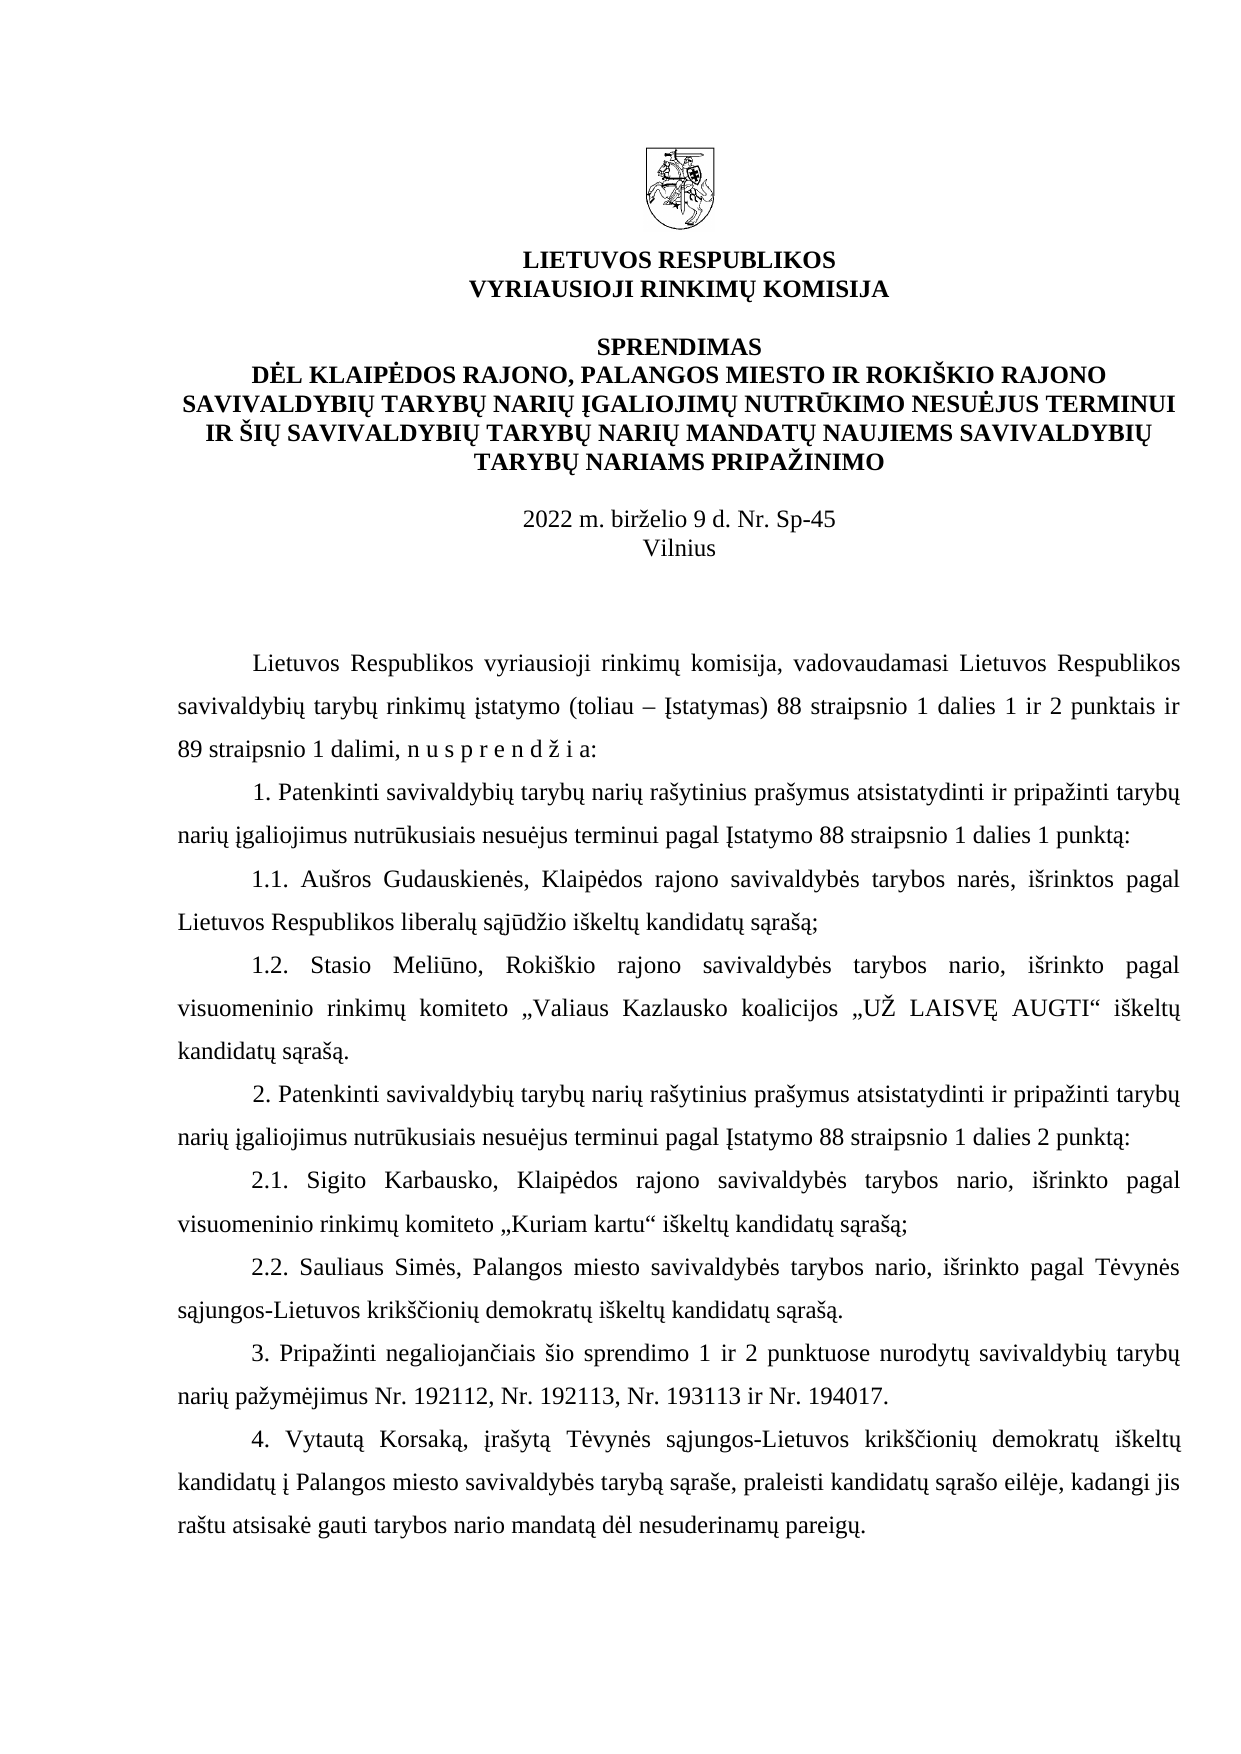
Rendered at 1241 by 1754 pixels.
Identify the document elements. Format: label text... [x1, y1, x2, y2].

text 1.2. Stasio Meliūno, Rokiškio rajono savivaldybės tarybos nario, išrinkto pagal visuomeninio rinkimų komiteto „Valiaus Kazlausko koalicijos „UŽ LAISVĘ AUGTI“ iškeltų kandidatų sąrašą. [177, 950, 1181, 1065]
text DĖL KLAIPĖDOS RAJONO, PALANGOS MIESTO IR ROKIŠKIO RAJONO SAVIVALDYBIŲ TARYBŲ NARIŲ ĮGALIOJIMŲ NUTRŪKIMO NESUĖJUS TERMINUI IR ŠIŲ SAVIVALDYBIŲ TARYBŲ NARIŲ MANDATŲ NAUJIEMS SAVIVALDYBIŲ TARYBŲ NARIAMS PRIPAŽINIMO [177, 361, 1181, 476]
text 2.2. Sauliaus Simės, Palangos miesto savivaldybės tarybos nario, išrinkto pagal Tėvynės sąjungos-Lietuvos krikščionių demokratų iškeltų kandidatų sąrašą. [177, 1252, 1181, 1324]
text Vilnius [177, 533, 1181, 562]
text 3. Pripažinti negaliojančiais šio sprendimo 1 ir 2 punktuose nurodytų savivaldybių tarybų narių pažymėjimus Nr. 192112, Nr. 192113, Nr. 193113 ir Nr. 194017. [177, 1338, 1181, 1410]
text 2.1. Sigito Karbausko, Klaipėdos rajono savivaldybės tarybos nario, išrinkto pagal visuomeninio rinkimų komiteto „Kuriam kartu“ iškeltų kandidatų sąrašą; [177, 1166, 1181, 1237]
text SpREndimas [177, 332, 1181, 361]
text 2. Patenkinti savivaldybių tarybų narių rašytinius prašymus atsistatydinti ir pripažinti tarybų narių įgaliojimus nutrūkusiais nesuėjus terminui pagal Įstatymo 88 straipsnio 1 dalies 2 punktą: [177, 1079, 1181, 1151]
text Lietuvos Respublikos vyriausioji rinkimų komisija, vadovaudamasi Lietuvos Respublikos savivaldybių tarybų rinkimų įstatymo (toliau – Įstatymas) 88 straipsnio 1 dalies 1 ir 2 punktais ir 89 straipsnio 1 dalimi, nusprendžia: [177, 648, 1181, 763]
picture [643, 146, 715, 232]
text VYRIAUSIOJI RINKIMŲ KOMISIJA [177, 274, 1181, 303]
text 2022 m. birželio 9 d. Nr. Sp-45 [177, 504, 1181, 533]
text 4. Vytautą Korsaką, įrašytą Tėvynės sąjungos-Lietuvos krikščionių demokratų iškeltų kandidatų į Palangos miesto savivaldybės tarybą sąraše, praleisti kandidatų sąrašo eilėje, kadangi jis raštu atsisakė gauti tarybos nario mandatą dėl nesuderinamų pareigų. [177, 1424, 1181, 1539]
text 1. Patenkinti savivaldybių tarybų narių rašytinius prašymus atsistatydinti ir pripažinti tarybų narių įgaliojimus nutrūkusiais nesuėjus terminui pagal Įstatymo 88 straipsnio 1 dalies 1 punktą: [177, 777, 1181, 849]
text LIETUVOS RESPUBLIKOS [177, 246, 1181, 274]
text 1.1. Aušros Gudauskienės, Klaipėdos rajono savivaldybės tarybos narės, išrinktos pagal Lietuvos Respublikos liberalų sąjūdžio iškeltų kandidatų sąrašą; [177, 864, 1181, 936]
